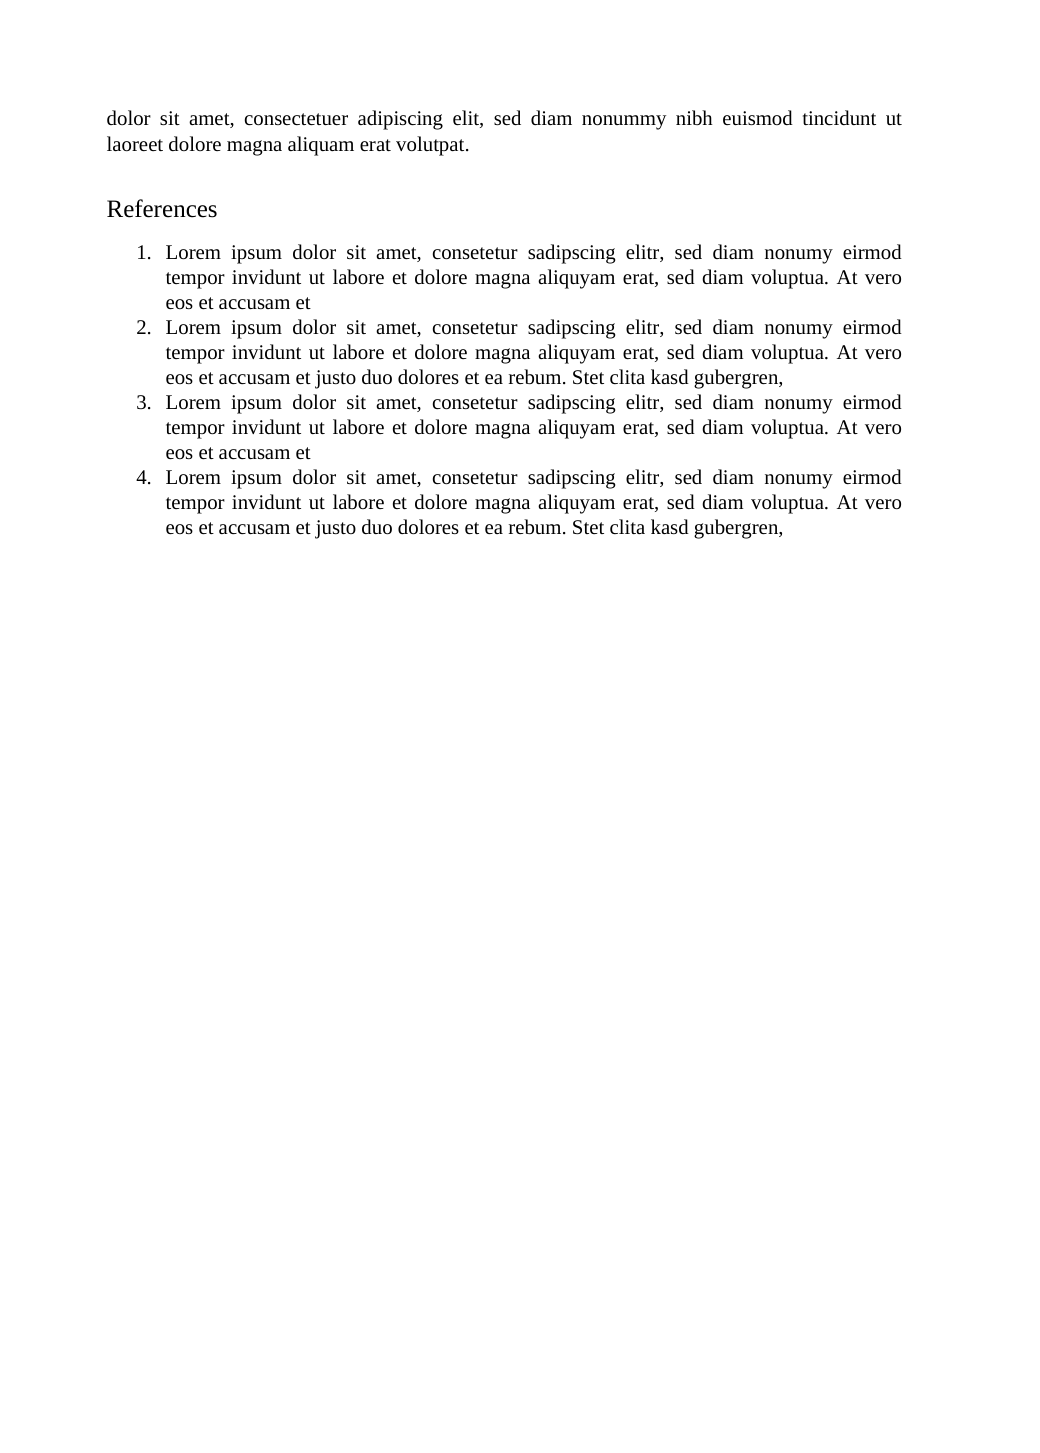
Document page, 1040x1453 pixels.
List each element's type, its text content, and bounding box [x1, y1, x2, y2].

text Lorem ipsum dolor sit amet, consetetur sadipscing elitr, sed diam nonumy eirmod tempor invidunt ut labore et dolore magna aliquyam erat, sed diam voluptua. At vero eos et accusam et [136, 239, 903, 314]
text Lorem ipsum dolor sit amet, consetetur sadipscing elitr, sed diam nonumy eirmod tempor invidunt ut labore et dolore magna aliquyam erat, sed diam voluptua. At vero eos et accusam et [136, 389, 903, 464]
text Lorem ipsum dolor sit amet, consetetur sadipscing elitr, sed diam nonumy eirmod tempor invidunt ut labore et dolore magna aliquyam erat, sed diam voluptua. At vero eos et accusam et justo duo dolores et ea rebum. Stet clita kasd gubergren, [136, 314, 903, 389]
subtitle References [106, 192, 844, 223]
text Lorem ipsum dolor sit amet, consetetur sadipscing elitr, sed diam nonumy eirmod tempor invidunt ut labore et dolore magna aliquyam erat, sed diam voluptua. At vero eos et accusam et justo duo dolores et ea rebum. Stet clita kasd gubergren, [136, 464, 903, 539]
